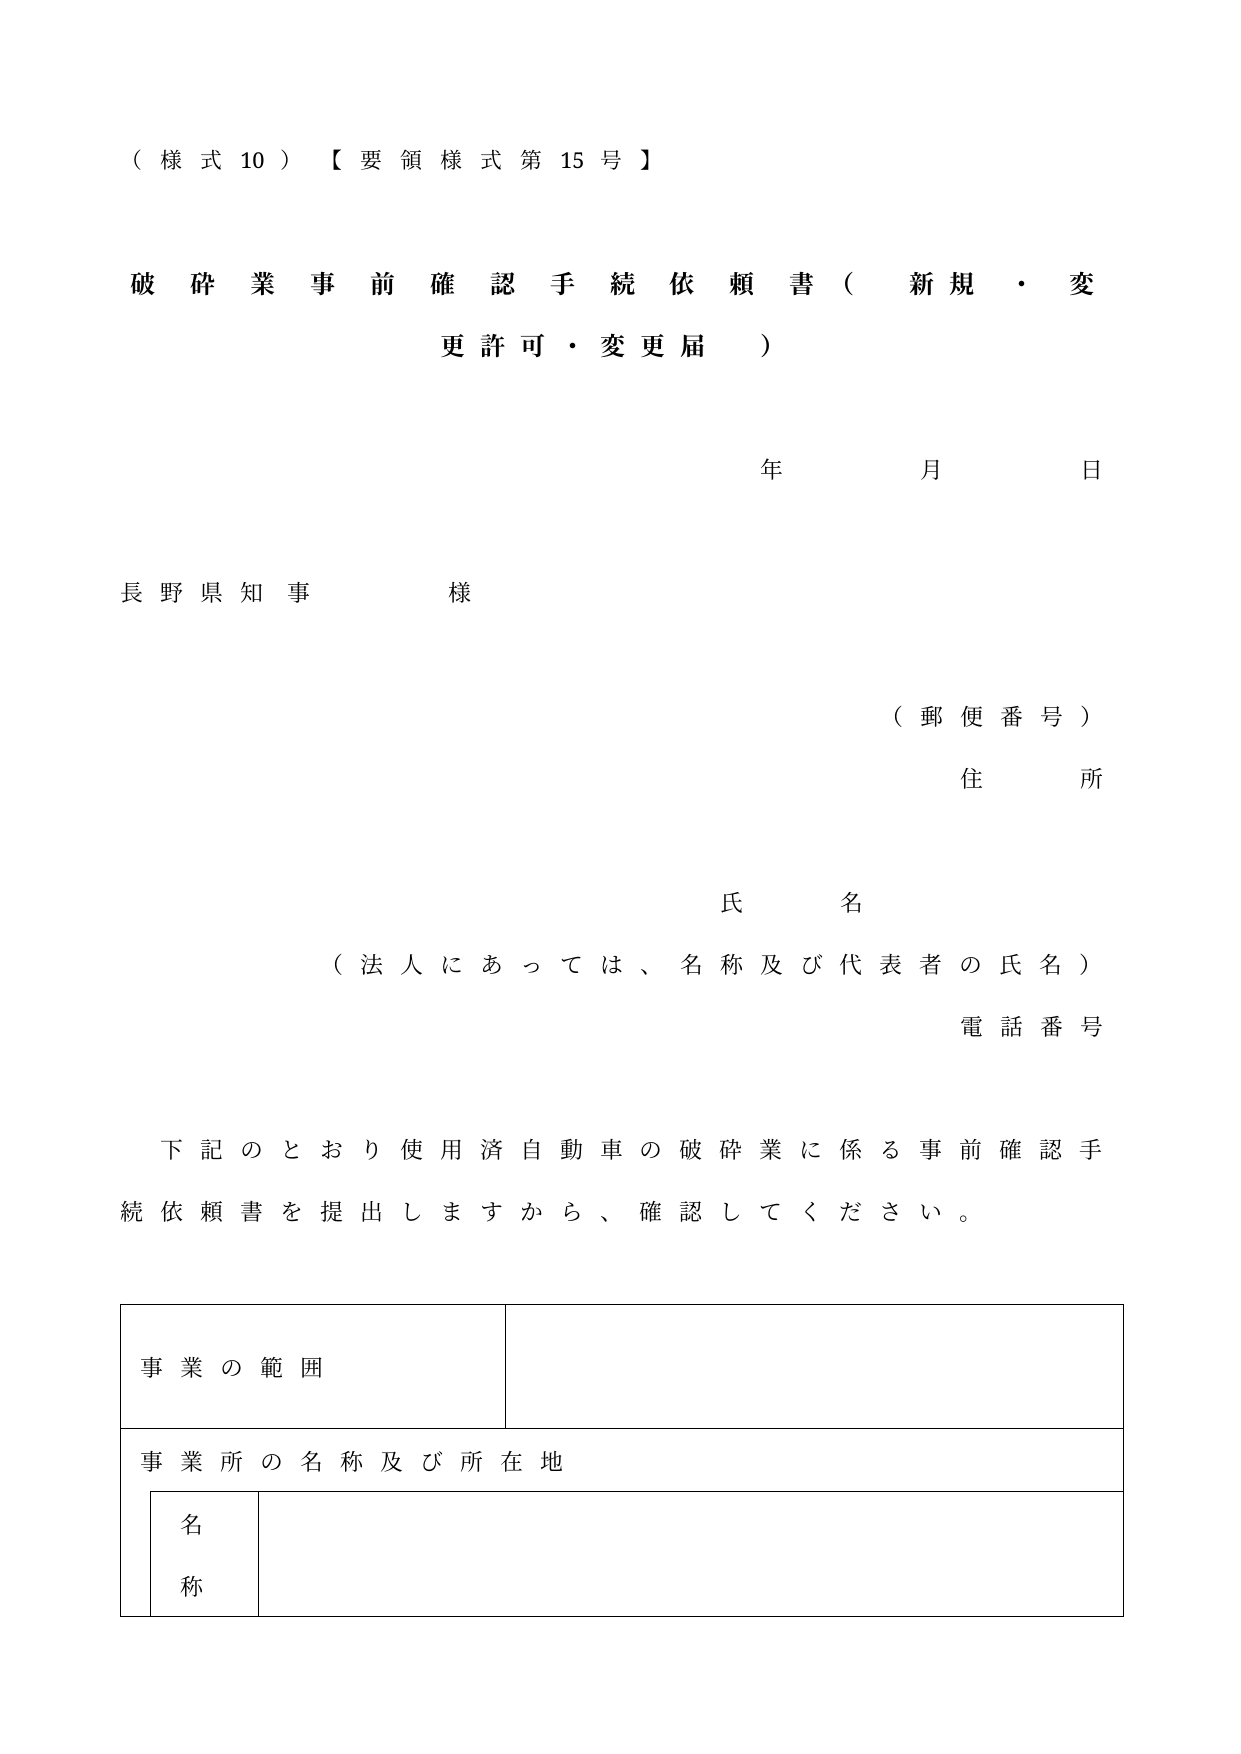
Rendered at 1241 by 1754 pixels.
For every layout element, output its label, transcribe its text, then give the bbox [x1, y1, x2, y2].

table_cell 名 称 [151, 1492, 258, 1616]
text （様式10）【要領様式第15号】 [120, 128, 1120, 190]
table_cell 事業所の名称及び所在地 [121, 1429, 1123, 1491]
text （法人にあっては、名称及び代表者の氏名） [120, 932, 1120, 994]
table_header 事業の範囲 [121, 1305, 505, 1428]
text 住 所 [120, 747, 1120, 808]
text 長野県知事 様 [120, 561, 1120, 623]
text 氏 名 [120, 870, 1120, 932]
text （郵便番号） [120, 685, 1120, 747]
table_cell [259, 1492, 1123, 1616]
table_header [506, 1305, 1123, 1428]
table_cell [121, 1491, 150, 1616]
text 電話番号 [120, 994, 1120, 1056]
text 下記のとおり使用済自動車の破砕業に係る事前確認手続依頼書を提出しますから、確認してください。 [120, 1118, 1120, 1242]
text 年 月 日 [120, 437, 1120, 499]
text 破 砕 業 事 前 確 認 手 続 依 頼 書（ 新規 ・ 変更許可・変更届 ） [120, 252, 1120, 375]
